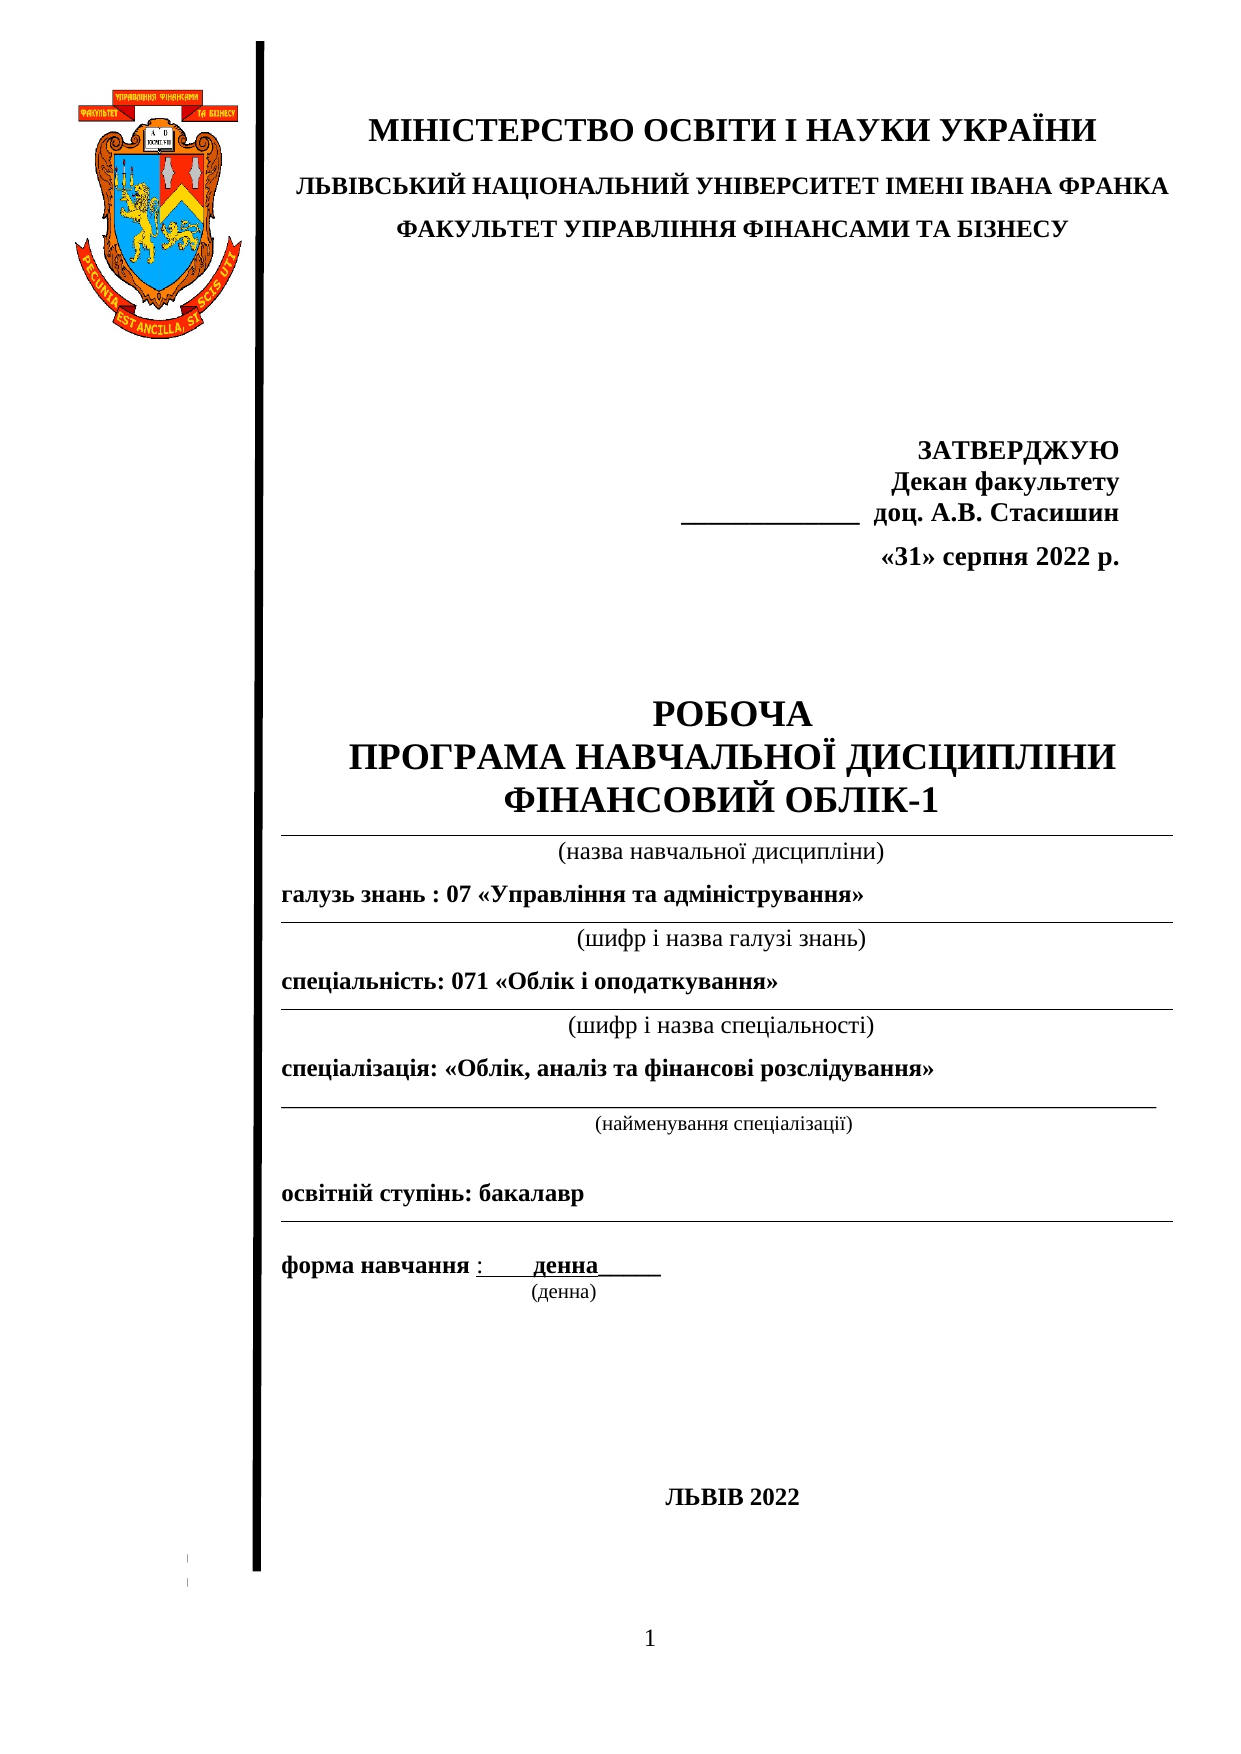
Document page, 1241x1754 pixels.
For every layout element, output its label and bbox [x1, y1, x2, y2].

picture [74, 88, 244, 340]
